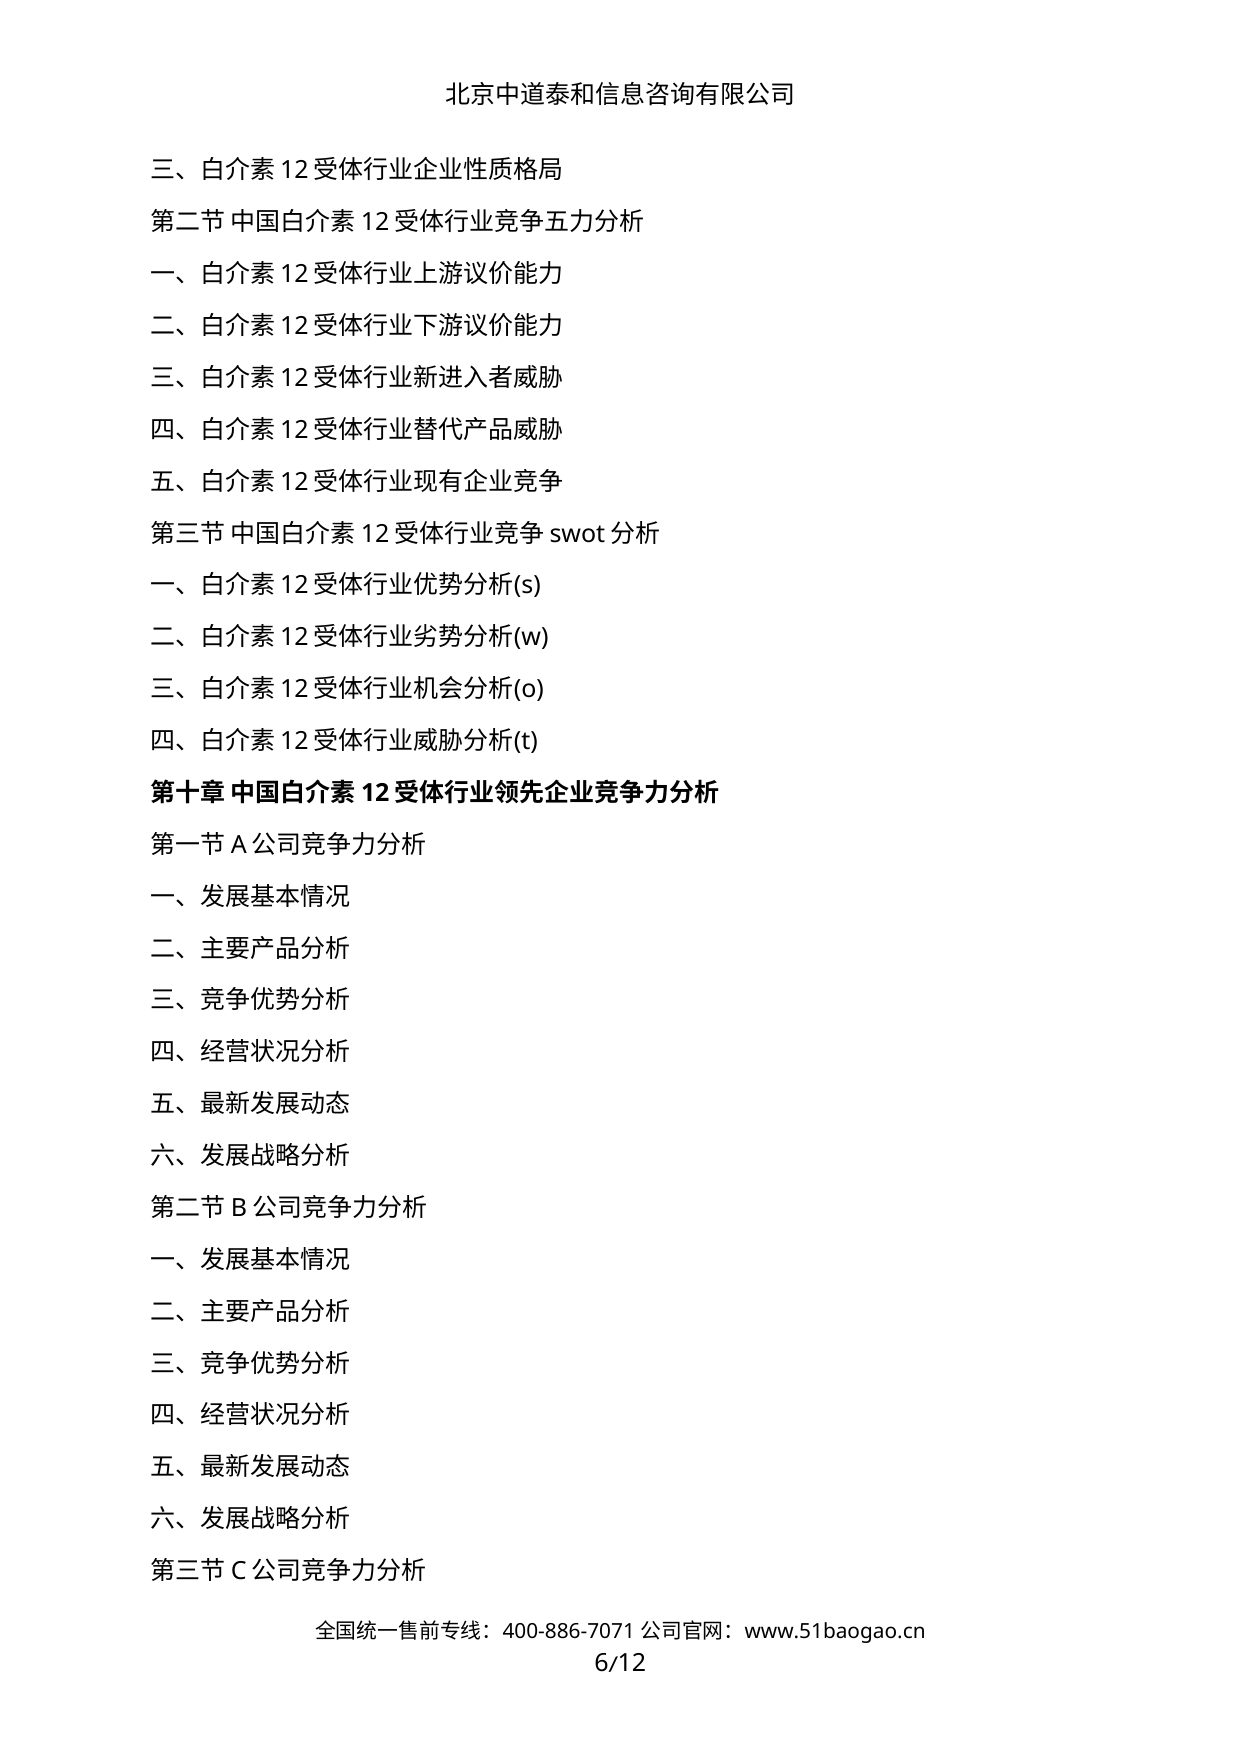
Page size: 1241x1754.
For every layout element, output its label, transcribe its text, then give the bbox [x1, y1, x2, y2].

text 五、最新发展动态 [150, 1447, 1090, 1483]
text 第三节 中国白介素12受体行业竞争swot分析 [150, 513, 1090, 549]
text 四、白介素12受体行业威胁分析(t) [150, 721, 1090, 757]
text 一、白介素12受体行业优势分析(s) [150, 565, 1090, 601]
text 三、竞争优势分析 [150, 980, 1090, 1016]
text 五、最新发展动态 [150, 1084, 1090, 1120]
text 第一节 A公司竞争力分析 [150, 824, 1090, 861]
text 第二节 中国白介素12受体行业竞争五力分析 [150, 202, 1090, 238]
text 二、主要产品分析 [150, 1291, 1090, 1327]
text 四、经营状况分析 [150, 1032, 1090, 1068]
text 一、白介素12受体行业上游议价能力 [150, 254, 1090, 290]
text 三、白介素12受体行业新进入者威胁 [150, 357, 1090, 394]
text 六、发展战略分析 [150, 1499, 1090, 1535]
text 二、主要产品分析 [150, 928, 1090, 964]
text 一、发展基本情况 [150, 1239, 1090, 1276]
text 一、发展基本情况 [150, 876, 1090, 912]
text 第三节 C公司竞争力分析 [150, 1551, 1090, 1587]
text 三、白介素12受体行业企业性质格局 [150, 150, 1090, 186]
text 二、白介素12受体行业下游议价能力 [150, 306, 1090, 342]
text 二、白介素12受体行业劣势分析(w) [150, 617, 1090, 653]
text 三、竞争优势分析 [150, 1343, 1090, 1379]
text 第十章 中国白介素12受体行业领先企业竞争力分析 [150, 772, 1090, 809]
text 四、白介素12受体行业替代产品威胁 [150, 409, 1090, 446]
text 五、白介素12受体行业现有企业竞争 [150, 461, 1090, 497]
text 三、白介素12受体行业机会分析(o) [150, 669, 1090, 705]
text 第二节 B公司竞争力分析 [150, 1187, 1090, 1224]
text 六、发展战略分析 [150, 1136, 1090, 1172]
text 四、经营状况分析 [150, 1395, 1090, 1431]
